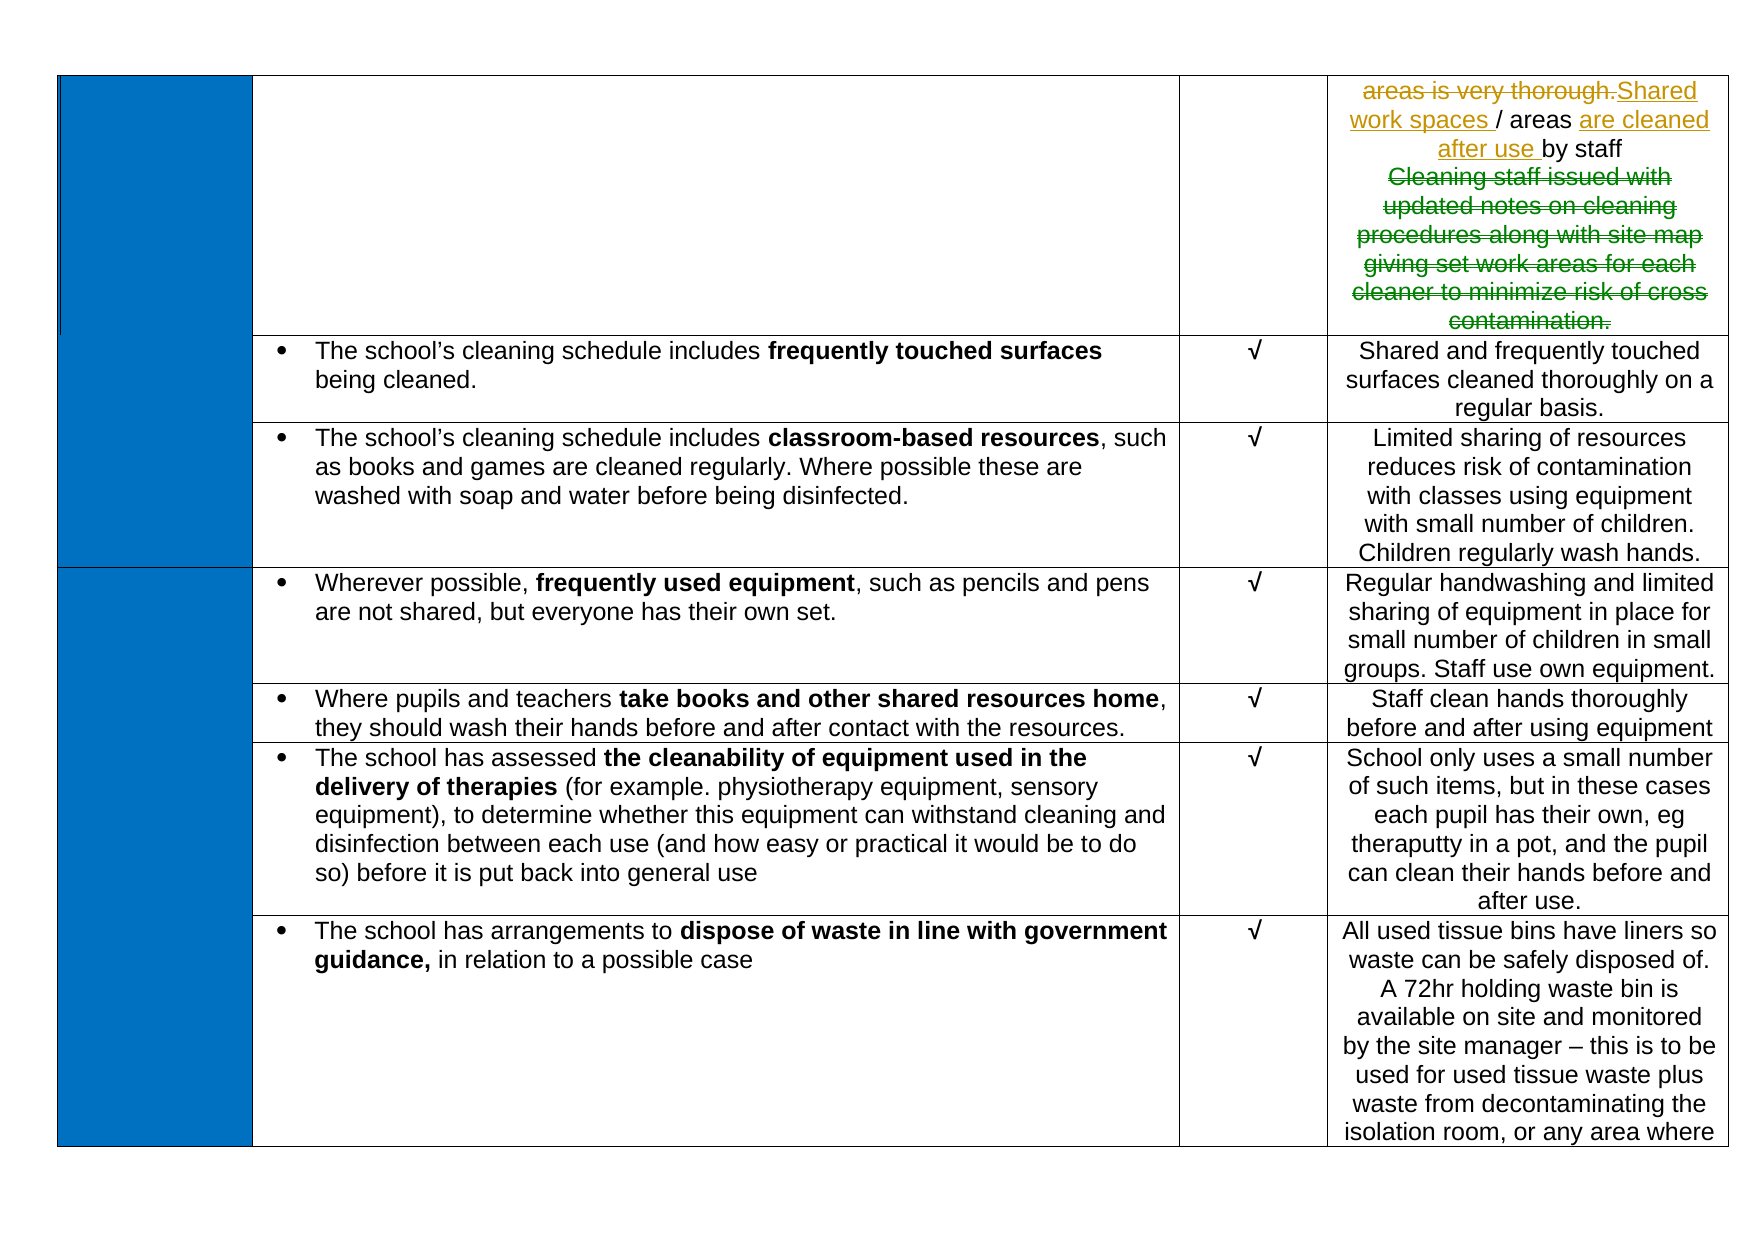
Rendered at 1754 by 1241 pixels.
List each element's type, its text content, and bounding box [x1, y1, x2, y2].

table_cell √ [1180, 423, 1327, 567]
table_cell The school’s cleaning schedule includes frequently touched surfaces being cleaned. [253, 336, 1179, 422]
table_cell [253, 916, 1179, 1146]
table_cell Limited sharing of resources reduces risk of contamination with classes using equipment with small number of children. Children regularly wash hands. [1328, 423, 1728, 567]
table_cell Shared and frequently touched surfaces cleaned thoroughly on a regular basis. [1328, 336, 1728, 422]
table_cell Staff clean hands thoroughly before and after using equipment [1328, 684, 1728, 742]
table_cell Where pupils and teachers take books and other shared resources home, they should wash their hands before and after contact with the resources. [253, 684, 1179, 742]
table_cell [1328, 916, 1728, 1146]
table_cell The school’s cleaning schedule includes classroom-based resources, such as books and games are cleaned regularly. Where possible these are washed with soap and water before being disinfected. [253, 423, 1179, 567]
table_cell [58, 568, 252, 1146]
table_cell / areas by staff [1328, 76, 1728, 335]
table_cell Wherever possible, frequently used equipment, such as pencils and pens are not shared, but everyone has their own set. [253, 568, 1179, 683]
table_cell √ [1180, 568, 1327, 683]
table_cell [253, 76, 1179, 335]
table_cell School only uses a small number of such items, but in these cases each pupil has their own, eg theraputty in a pot, and the pupil can clean their hands before and after use. [1328, 743, 1728, 915]
table_cell √ [1180, 336, 1327, 422]
table_cell √ [1180, 76, 1327, 335]
table_cell √ [1180, 743, 1327, 915]
table_cell The school has assessed the cleanability of equipment used in the delivery of therapies (for example. physiotherapy equipment, sensory equipment), to determine whether this equipment can withstand cleaning and disinfection between each use (and how easy or practical it would be to do so) before it is put back into general use [253, 743, 1179, 915]
table_cell √ [1180, 916, 1327, 1146]
table_cell Regular handwashing and limited sharing of equipment in place for small number of children in small groups. Staff use own equipment. [1328, 568, 1728, 683]
table_cell √ [1180, 684, 1327, 742]
